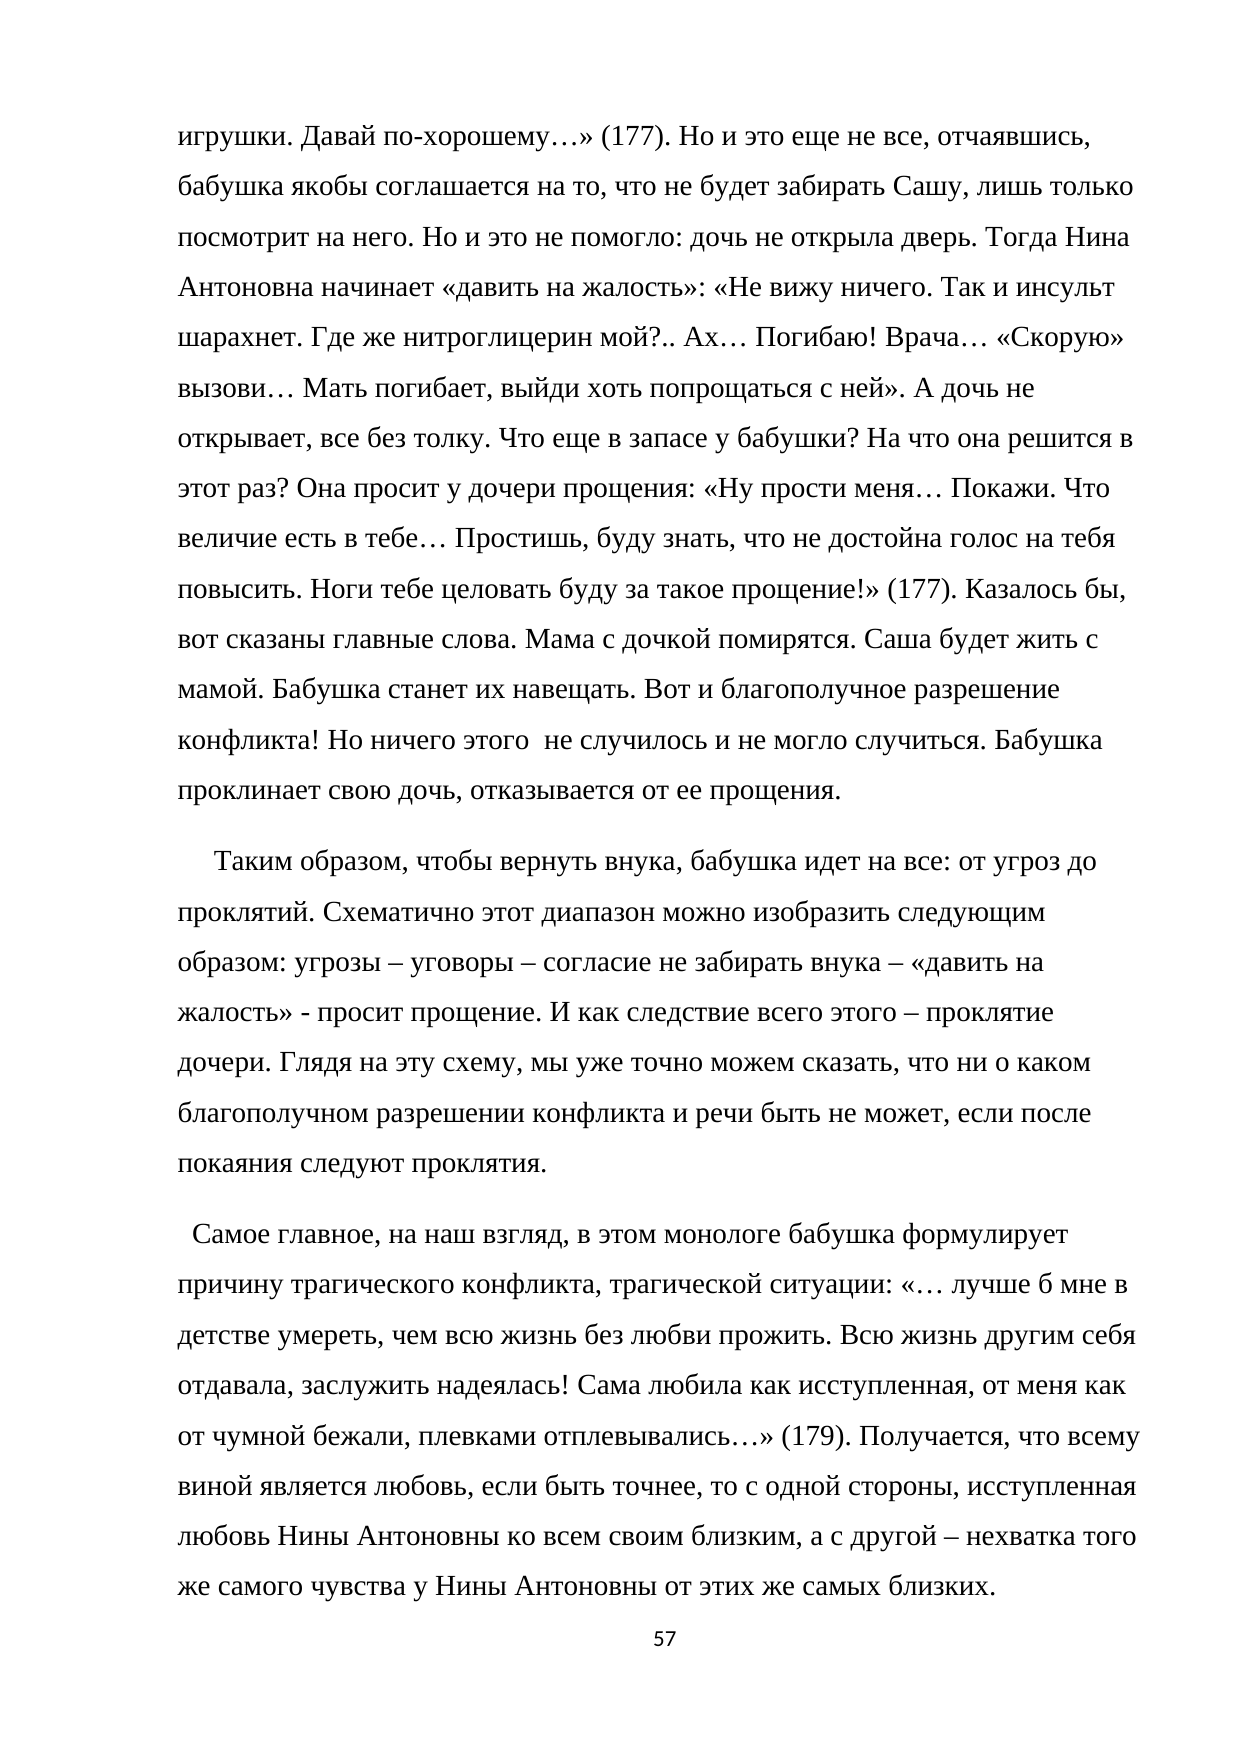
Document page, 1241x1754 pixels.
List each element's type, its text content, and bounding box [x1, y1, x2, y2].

text Таким образом, чтобы вернуть внука, бабушка идет на все: от угроз до проклятий. Схематично этот диапазон можно изобразить следующим образом: угрозы – уговоры – согласие не забирать внука – «давить на жалость» - просит прощение. И как следствие всего этого – проклятие дочери. Глядя на эту схему, мы уже точно можем сказать, что ни о каком благополучном разрешении конфликта и речи быть не может, если после покаяния следуют проклятия. [177, 843, 1152, 1179]
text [177, 1216, 1152, 1602]
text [177, 118, 1152, 806]
